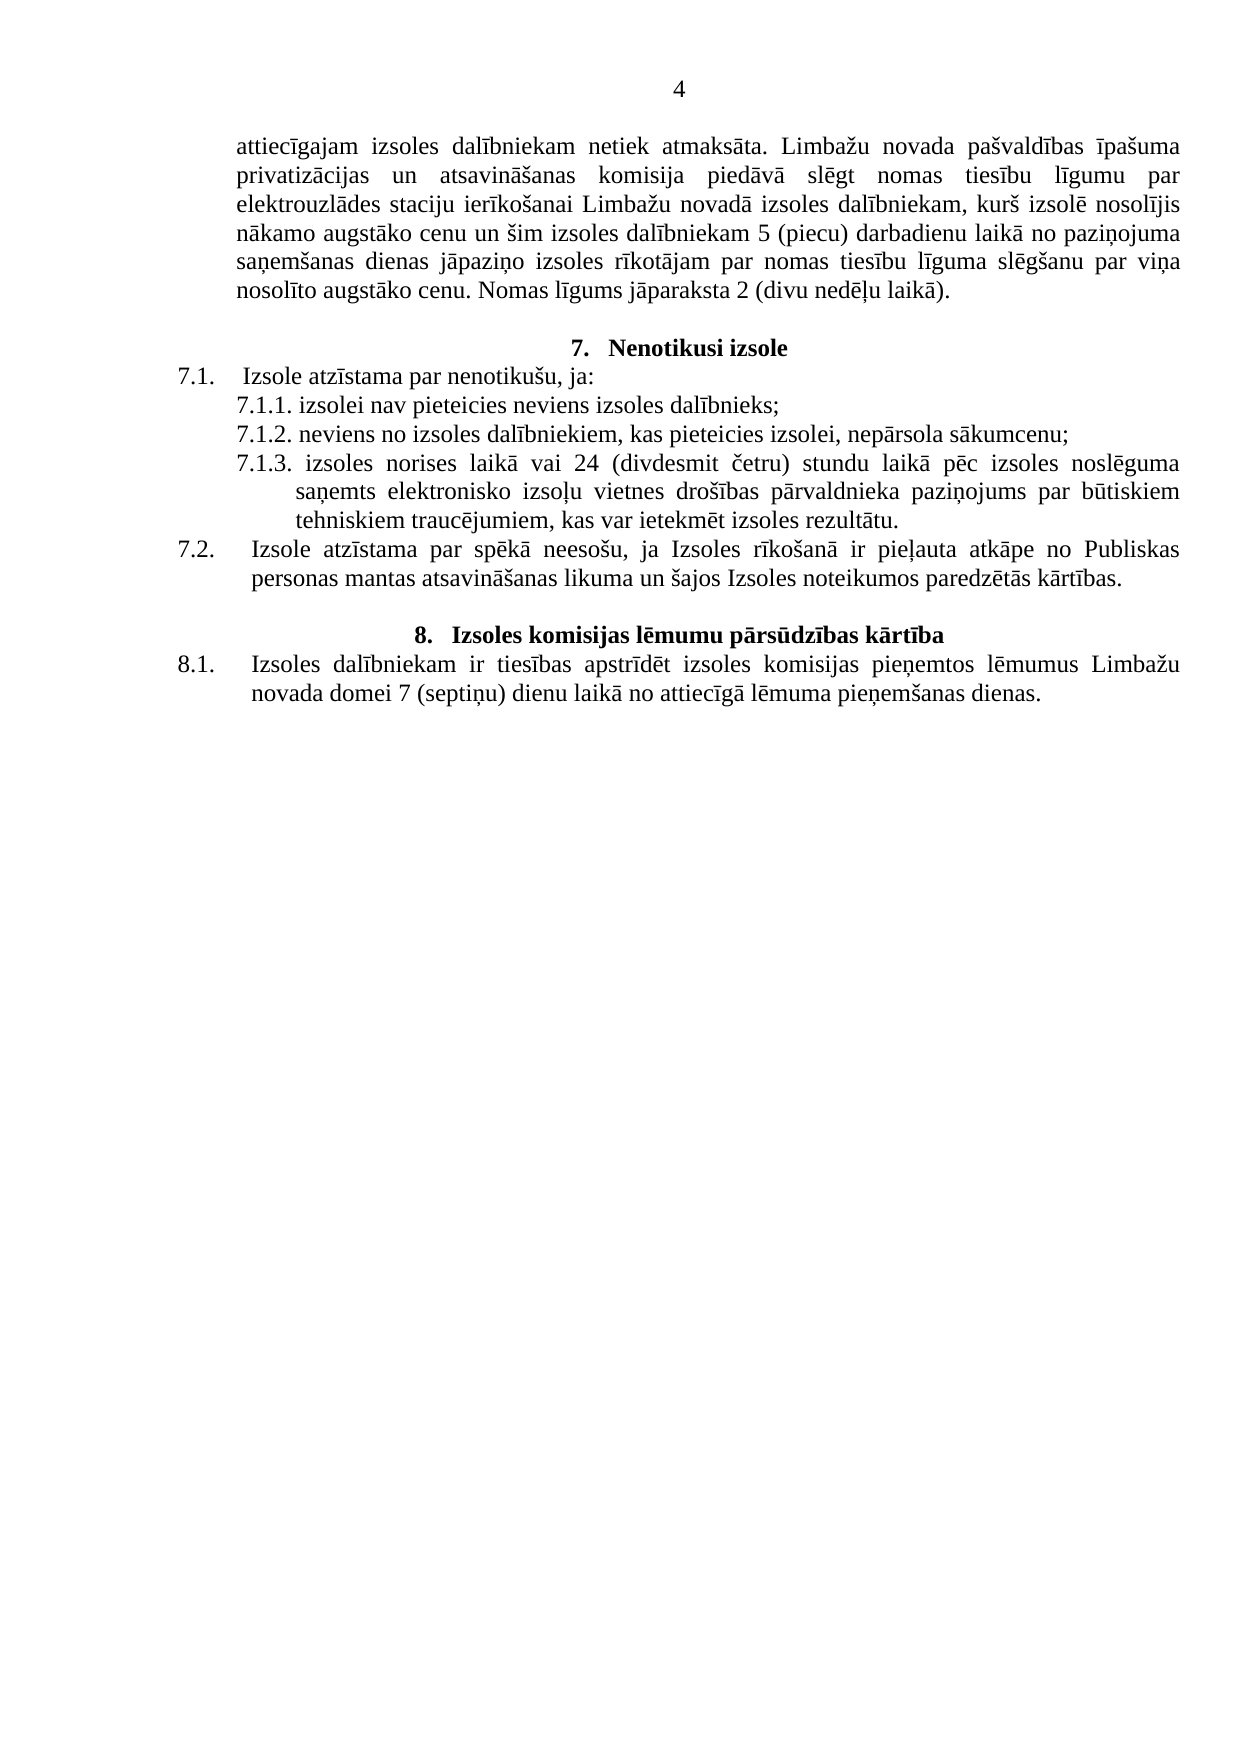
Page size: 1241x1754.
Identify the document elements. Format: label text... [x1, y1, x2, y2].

list Izsole atzīstama par nenotikušu, ja: [177, 361, 1181, 390]
list Izsoles komisijas lēmumu pārsūdzības kārtība [177, 620, 1181, 649]
text 7.1.1. izsolei nav pieteicies neviens izsoles dalībnieks; [236, 390, 1181, 419]
text 7.1.3. izsoles norises laikā vai 24 (divdesmit četru) stundu laikā pēc izsoles noslēguma saņemts elektronisko izsoļu vietnes drošības pārvaldnieka paziņojums par būtiskiem tehniskiem traucējumiem, kas var ietekmēt izsoles rezultātu. [236, 448, 1181, 534]
list Nenotikusi izsole [177, 333, 1181, 361]
list Izsole atzīstama par spēkā neesošu, ja Izsoles rīkošanā ir pieļauta atkāpe no Publiskas personas mantas atsavināšanas likuma un šajos Izsoles noteikumos paredzētās kārtības. [177, 534, 1181, 591]
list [177, 131, 1181, 304]
list Izsoles dalībniekam ir tiesības apstrīdēt izsoles komisijas pieņemtos lēmumus Limbažu novada domei 7 (septiņu) dienu laikā no attiecīgā lēmuma pieņemšanas dienas. [177, 649, 1181, 706]
text 7.1.2. neviens no izsoles dalībniekiem, kas pieteicies izsolei, nepārsola sākumcenu; [236, 419, 1181, 448]
